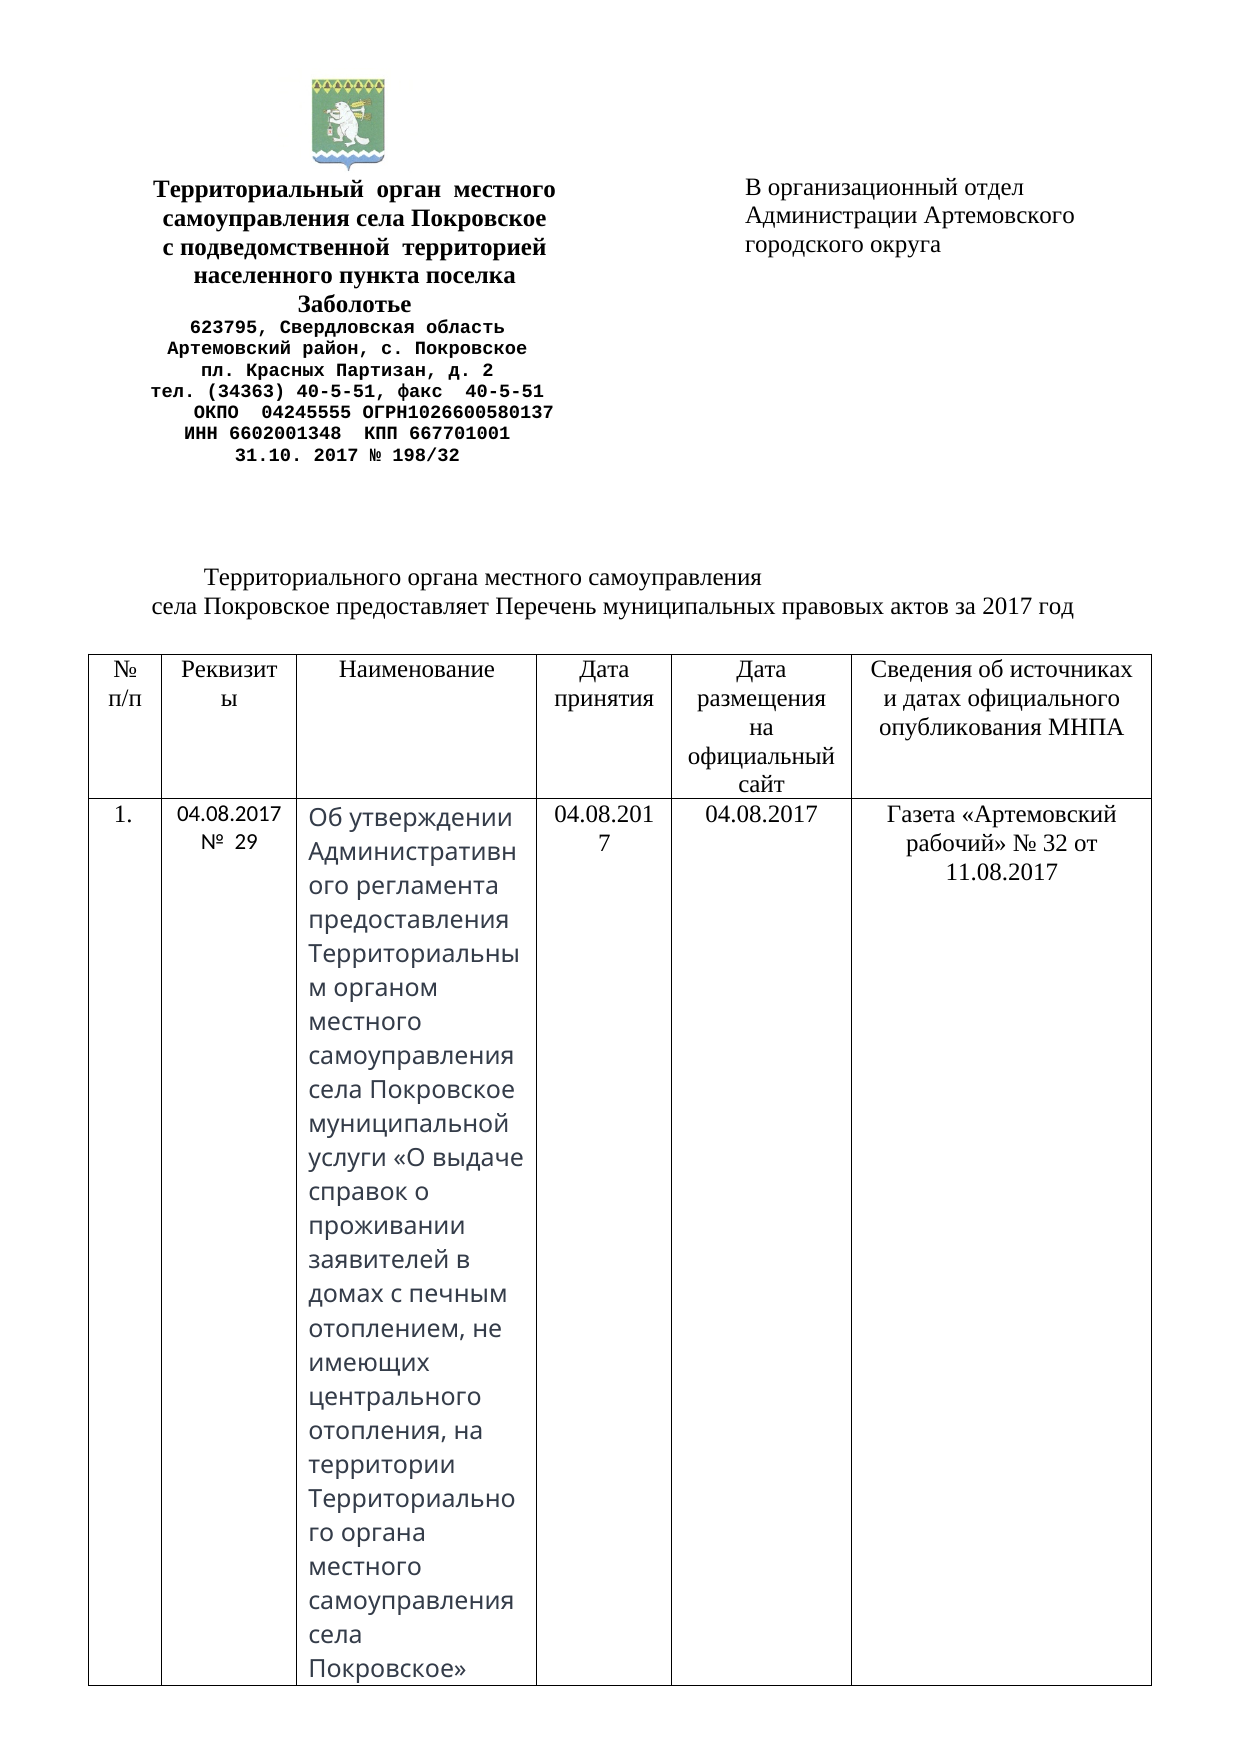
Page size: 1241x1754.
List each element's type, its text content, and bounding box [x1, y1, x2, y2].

table_cell 04.08.2017 № 29 [162, 799, 296, 1685]
table_header Наименование [297, 655, 536, 798]
text ОКПО 04245555 ОГРН1026600580137 [103, 403, 591, 424]
table_cell 04.08.2017 [672, 799, 851, 1685]
text Территориального органа местного самоуправления [103, 562, 1122, 591]
text Территориальный орган местного [74, 174, 635, 203]
table_header № п/п [89, 655, 161, 798]
text 31.10. 2017 № 198/32 [103, 445, 591, 467]
table_cell 04.08.2017 [537, 799, 671, 1685]
picture [277, 68, 418, 173]
table_header Сведения об источниках и датах официального опубликования МНПА [852, 655, 1151, 798]
text ИНН 6602001348 КПП 667701001 [103, 424, 591, 445]
table_header Реквизиты [162, 655, 296, 798]
text Заболотье [74, 289, 635, 318]
table_header Дата размещения на официальный сайт [672, 655, 851, 798]
text с подведомственной территорией [74, 232, 635, 260]
table_cell 1. [89, 799, 161, 1685]
table_header Дата принятия [537, 655, 671, 798]
table_cell Газета «Артемовский рабочий» № 32 от 11.08.2017 [852, 799, 1151, 1685]
text самоуправления села Покровское [74, 203, 635, 232]
text пл. Красных Партизан, д. 2 [103, 360, 591, 382]
table_cell Об утверждении Административного регламента предоставления Территориальным органом местного самоуправления села Покровское муниципальной услуги «О выдаче справок о проживании заявителей в домах с печным отоплением, не имеющих центрального отопления, на территории Территориального органа местного самоуправления села Покровское» [297, 799, 536, 1685]
text тел. (34363) 40-5-51, факс 40-5-51 [103, 382, 591, 403]
text села Покровское предоставляет Перечень муниципальных правовых актов за 2017 год [103, 591, 1122, 620]
text 623795, Свердловская область [103, 318, 591, 339]
text Артемовский район, с. Покровское [103, 339, 591, 360]
text населенного пункта поселка [74, 260, 635, 289]
